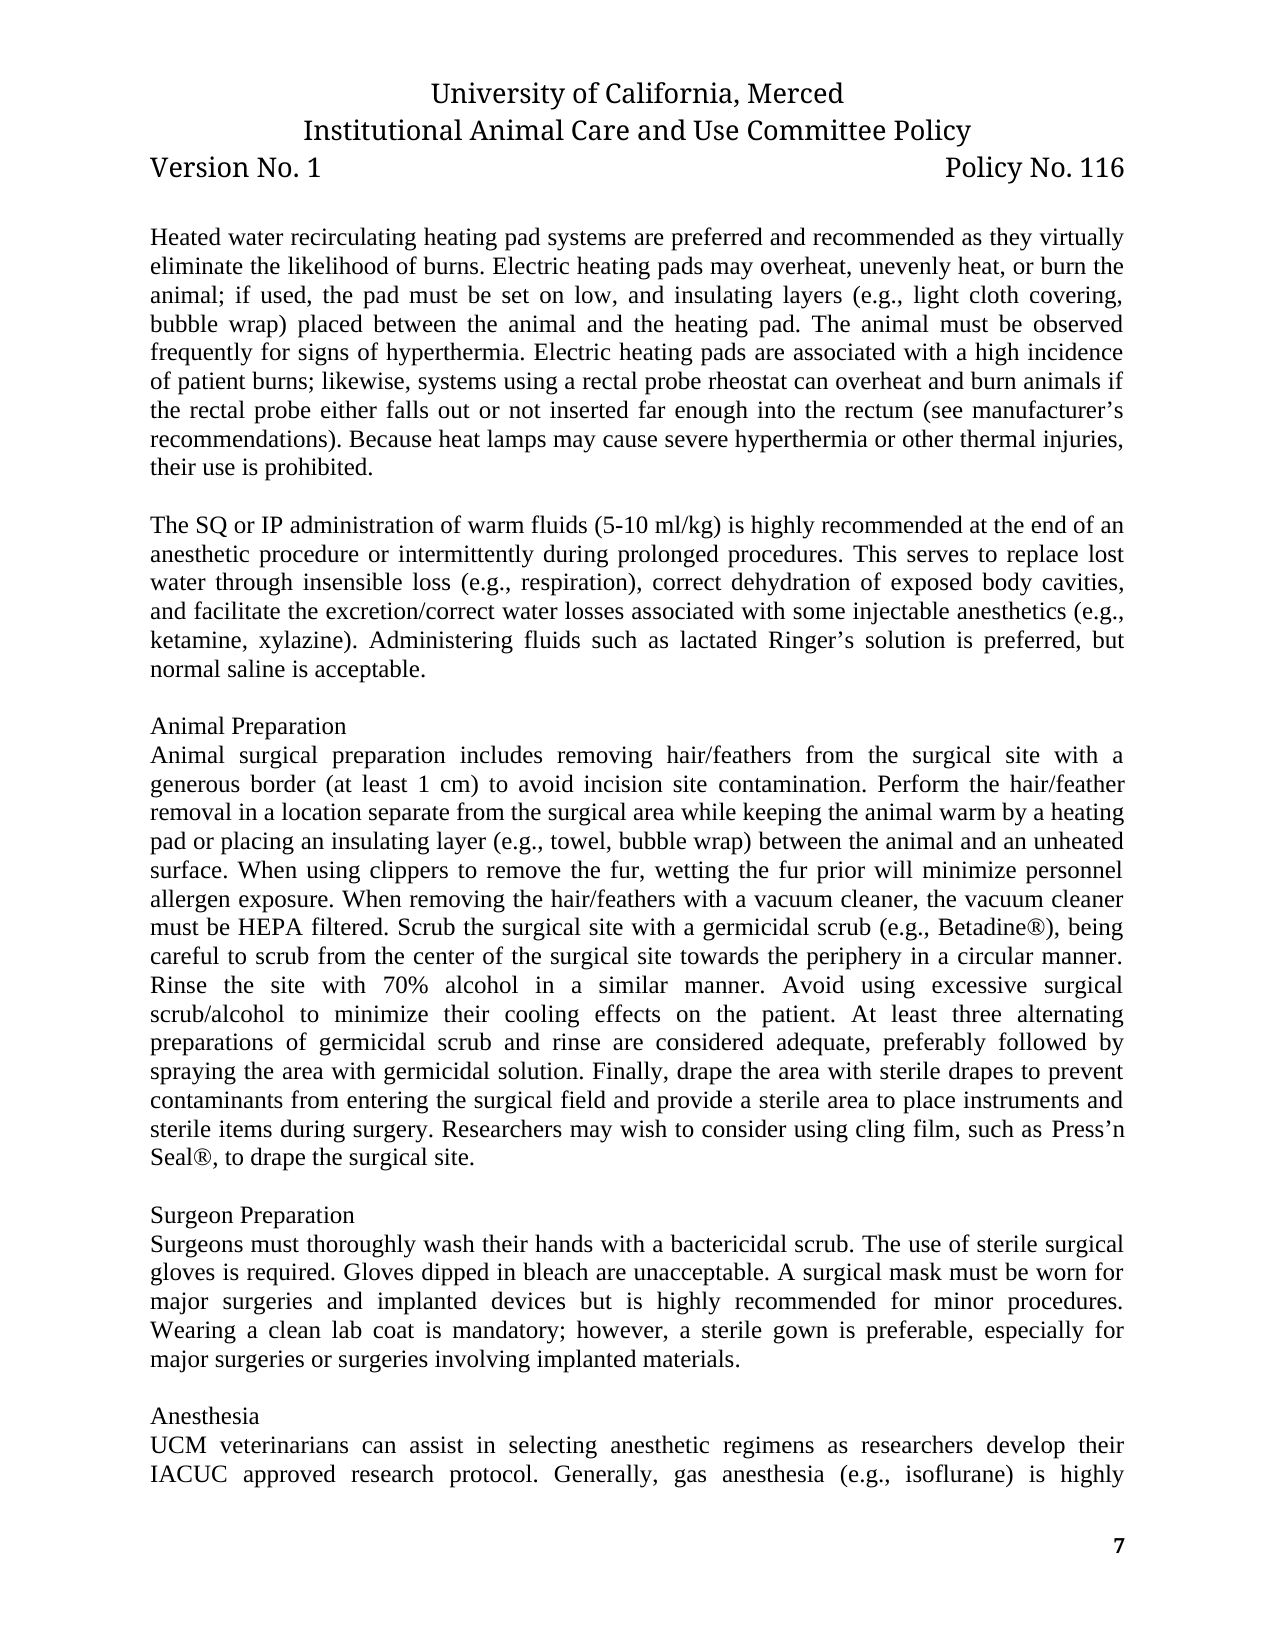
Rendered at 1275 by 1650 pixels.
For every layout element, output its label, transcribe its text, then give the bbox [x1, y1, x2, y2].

subtitle Animal Preparation [150, 711, 1125, 740]
text Animal surgical preparation includes removing hair/feathers from the surgical site with a generous border (at least 1 cm) to avoid incision site contamination. Perform the hair/feather removal in a location separate from the surgical area while keeping the animal warm by a heating pad or placing an insulating layer (e.g., towel, bubble wrap) between the animal and an unheated surface. When using clippers to remove the fur, wetting the fur prior will minimize personnel allergen exposure. When removing the hair/feathers with a vacuum cleaner, the vacuum cleaner must be HEPA filtered. Scrub the surgical site with a germicidal scrub (e.g., Betadine®), being careful to scrub from the center of the surgical site towards the periphery in a circular manner. Rinse the site with 70% alcohol in a similar manner. Avoid using excessive surgical scrub/alcohol to minimize their cooling effects on the patient. At least three alternating preparations of germicidal scrub and rinse are considered adequate, preferably followed by spraying the area with germicidal solution. Finally, drape the area with sterile drapes to prevent contaminants from entering the surgical field and provide a sterile area to place instruments and sterile items during surgery. Researchers may wish to consider using cling film, such as Press’n Seal®, to drape the surgical site. [150, 740, 1125, 1171]
subtitle Surgeon Preparation [150, 1200, 1125, 1229]
subtitle Anesthesia [150, 1401, 1125, 1430]
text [150, 1430, 1125, 1487]
text Heated water recirculating heating pad systems are preferred and recommended as they virtually eliminate the likelihood of burns. Electric heating pads may overheat, unevenly heat, or burn the animal; if used, the pad must be set on low, and insulating layers (e.g., light cloth covering, bubble wrap) placed between the animal and the heating pad. The animal must be observed frequently for signs of hyperthermia. Electric heating pads are associated with a high incidence of patient burns; likewise, systems using a rectal probe rheostat can overheat and burn animals if the rectal probe either falls out or not inserted far enough into the rectum (see manufacturer’s recommendations). Because heat lamps may cause severe hyperthermia or other thermal injuries, their use is prohibited. [150, 222, 1125, 481]
text Surgeons must thoroughly wash their hands with a bactericidal scrub. The use of sterile surgical gloves is required. Gloves dipped in bleach are unacceptable. A surgical mask must be worn for major surgeries and implanted devices but is highly recommended for minor procedures. Wearing a clean lab coat is mandatory; however, a sterile gown is preferable, especially for major surgeries or surgeries involving implanted materials. [150, 1229, 1125, 1372]
text The SQ or IP administration of warm fluids (5-10 ml/kg) is highly recommended at the end of an anesthetic procedure or intermittently during prolonged procedures. This serves to replace lost water through insensible loss (e.g., respiration), correct dehydration of exposed body cavities, and facilitate the excretion/correct water losses associated with some injectable anesthetics (e.g., ketamine, xylazine). Administering fluids such as lactated Ringer’s solution is preferred, but normal saline is acceptable. [150, 510, 1125, 682]
